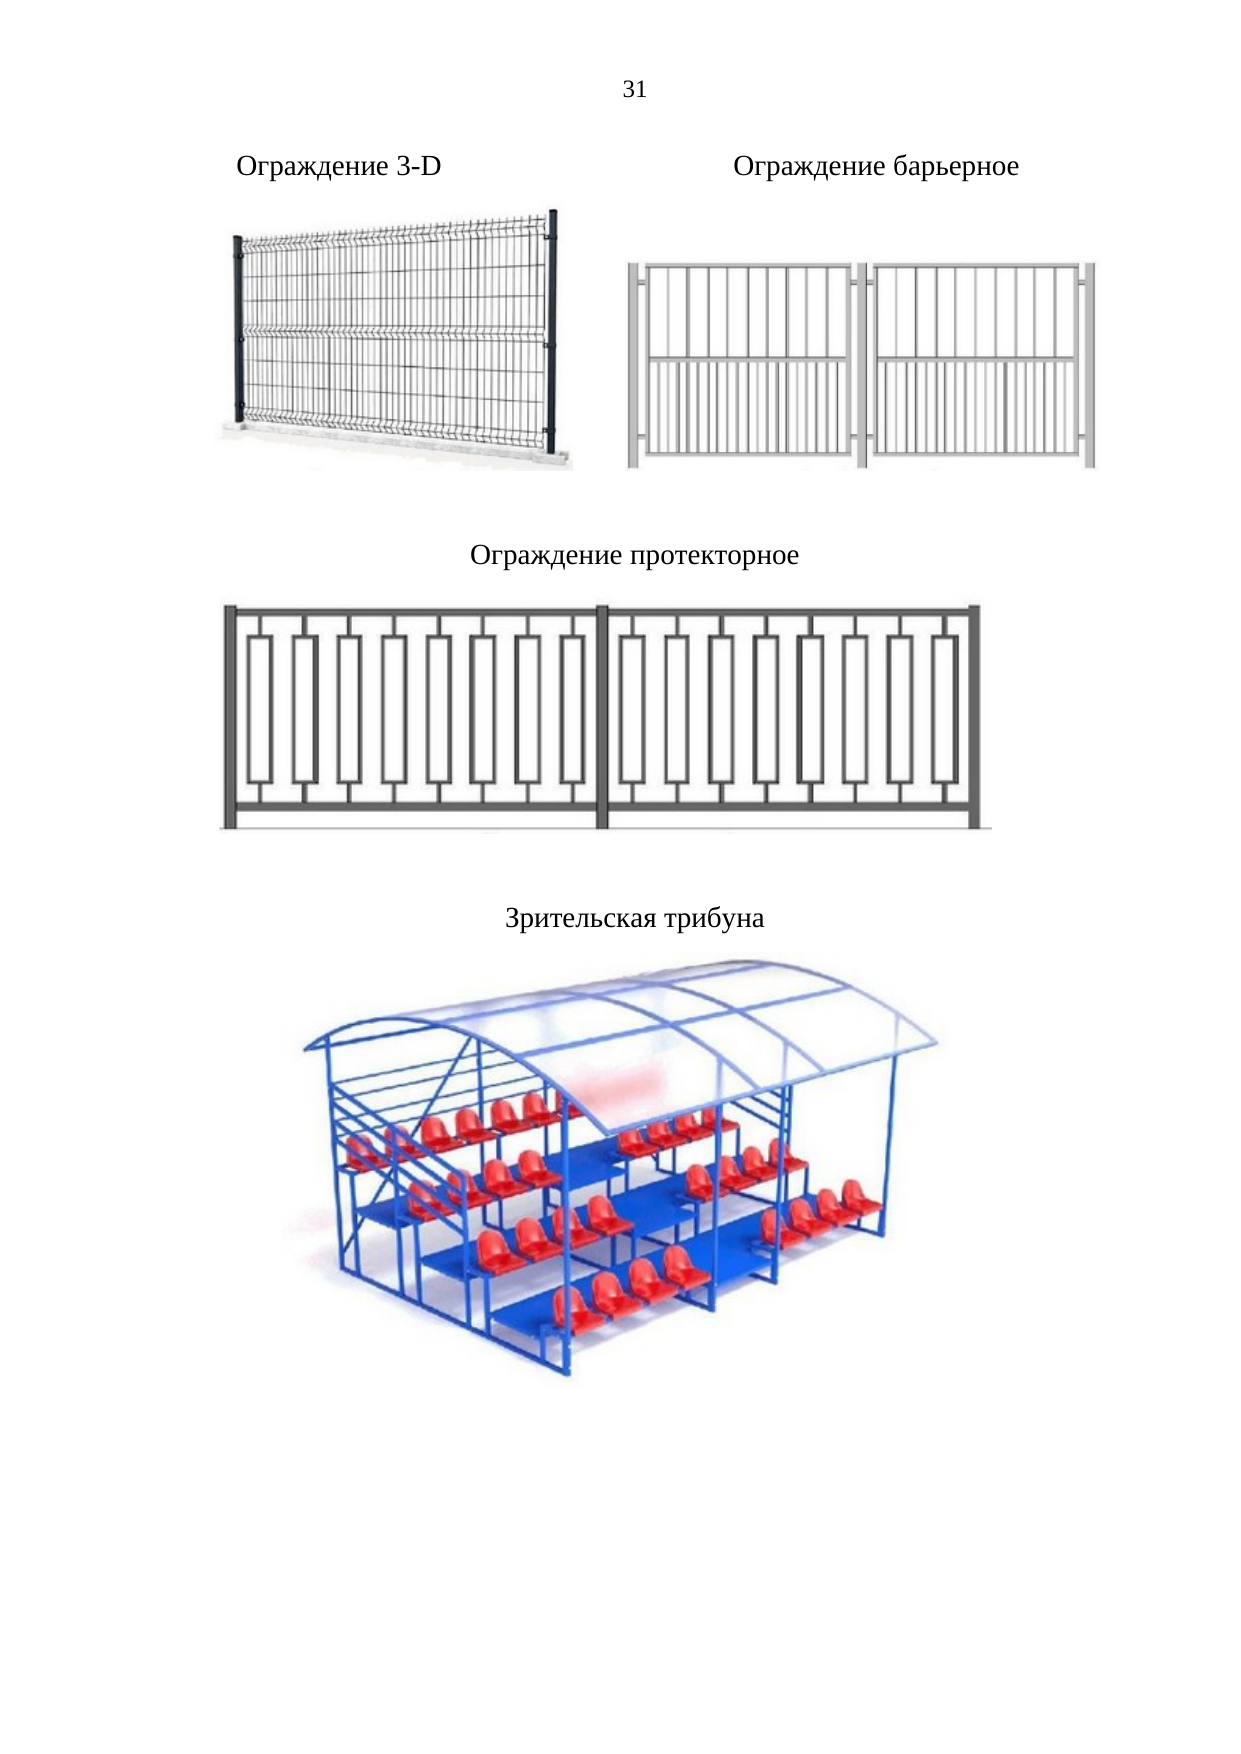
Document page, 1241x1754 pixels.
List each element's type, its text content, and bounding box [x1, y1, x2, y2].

text Ограждение 3-D Ограждение барьерное [162, 148, 1107, 181]
picture [281, 952, 967, 1387]
picture [625, 254, 1107, 471]
picture [219, 589, 992, 834]
picture [213, 200, 574, 471]
text Зрительская трибуна [162, 900, 1107, 933]
text Ограждение протекторное [162, 537, 1107, 571]
